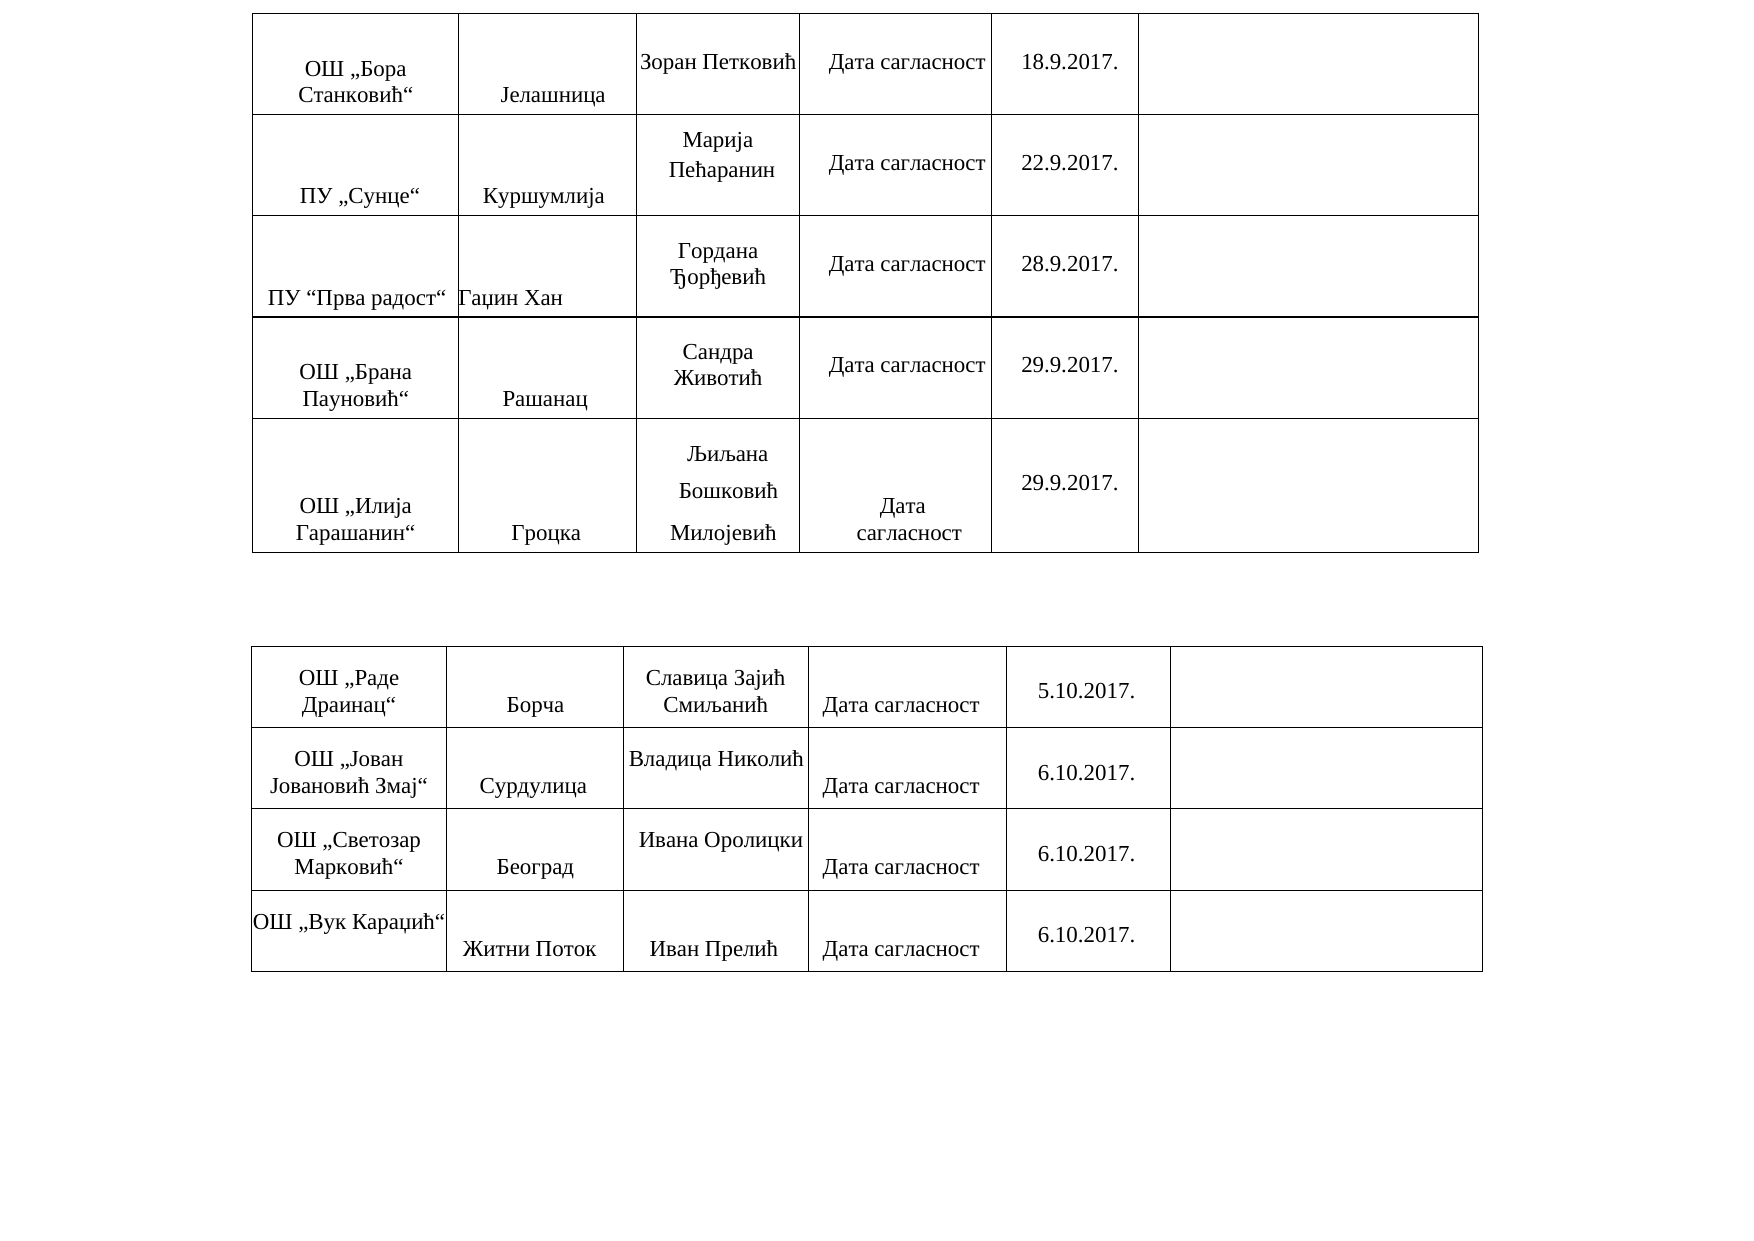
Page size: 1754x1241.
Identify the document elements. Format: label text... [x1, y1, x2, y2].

table_cell Дата сагласност [800, 216, 991, 316]
table_cell [1139, 419, 1478, 552]
table_cell 29.9.2017. [992, 419, 1138, 552]
table_cell Иван Прелић [624, 891, 808, 971]
table_cell Рашанац [459, 318, 636, 417]
table_header 5.10.2017. [1007, 647, 1170, 727]
table_header 18.9.2017. [992, 14, 1138, 114]
table_cell Љиљана Бошковић Милојевић [637, 419, 799, 552]
table_cell 6.10.2017. [1007, 891, 1170, 971]
table_cell 29.9.2017. [992, 318, 1138, 417]
table_cell Ивана Оролицки [624, 809, 808, 889]
table_header Дата сагласност [809, 647, 1006, 727]
table_header Зоран Петковић [637, 14, 799, 114]
table_header Борча [447, 647, 623, 727]
table_cell 22.9.2017. [992, 115, 1138, 215]
table_cell 6.10.2017. [1007, 809, 1170, 889]
table_cell Дата сагласност [809, 809, 1006, 889]
table_cell Дата сагласност [800, 318, 991, 417]
table_cell 6.10.2017. [1007, 728, 1170, 808]
table_header ОШ „Раде Драинац“ [252, 647, 446, 727]
table_cell 28.9.2017. [992, 216, 1138, 316]
table_cell ОШ „Брана Пауновић“ [253, 318, 458, 417]
table_cell [1171, 891, 1482, 971]
table_header [1139, 14, 1478, 114]
table_cell Дата сагласност [800, 419, 991, 552]
table_cell ПУ “Прва радост“ [253, 216, 458, 316]
table_cell Дата сагласност [809, 891, 1006, 971]
table_cell Дата сагласност [800, 115, 991, 215]
table_cell Владица Николић [624, 728, 808, 808]
table_cell Гаџин Хан [459, 216, 636, 316]
table_cell Сурдулица [447, 728, 623, 808]
table_cell Београд [447, 809, 623, 889]
table_cell Житни Поток [447, 891, 623, 971]
table_cell [1171, 809, 1482, 889]
table_cell ОШ „Светозар Марковић“ [252, 809, 446, 889]
table_cell ОШ „Илија Гарашанин“ [253, 419, 458, 552]
table_cell ОШ „Јован Јовановић Змај“ [252, 728, 446, 808]
table_cell Куршумлија [459, 115, 636, 215]
table_cell Гроцка [459, 419, 636, 552]
table_header Дата сагласност [800, 14, 991, 114]
table_cell [1139, 318, 1478, 417]
table_header Јелашница [459, 14, 636, 114]
table_cell [1171, 728, 1482, 808]
table_cell ОШ „Вук Караџић“ [252, 891, 446, 971]
table_cell [1139, 115, 1478, 215]
table_cell Сандра Животић [637, 318, 799, 417]
table_cell Гордана Ђорђевић [637, 216, 799, 316]
table_header Славица Зајић Смиљанић [624, 647, 808, 727]
table_cell Дата сагласност [809, 728, 1006, 808]
table_header [1171, 647, 1482, 727]
table_header ОШ „Бора Станковић“ [253, 14, 458, 114]
table_cell ПУ „Сунце“ [253, 115, 458, 215]
table_cell [1139, 216, 1478, 316]
table_cell Марија Пећаранин [637, 115, 799, 215]
